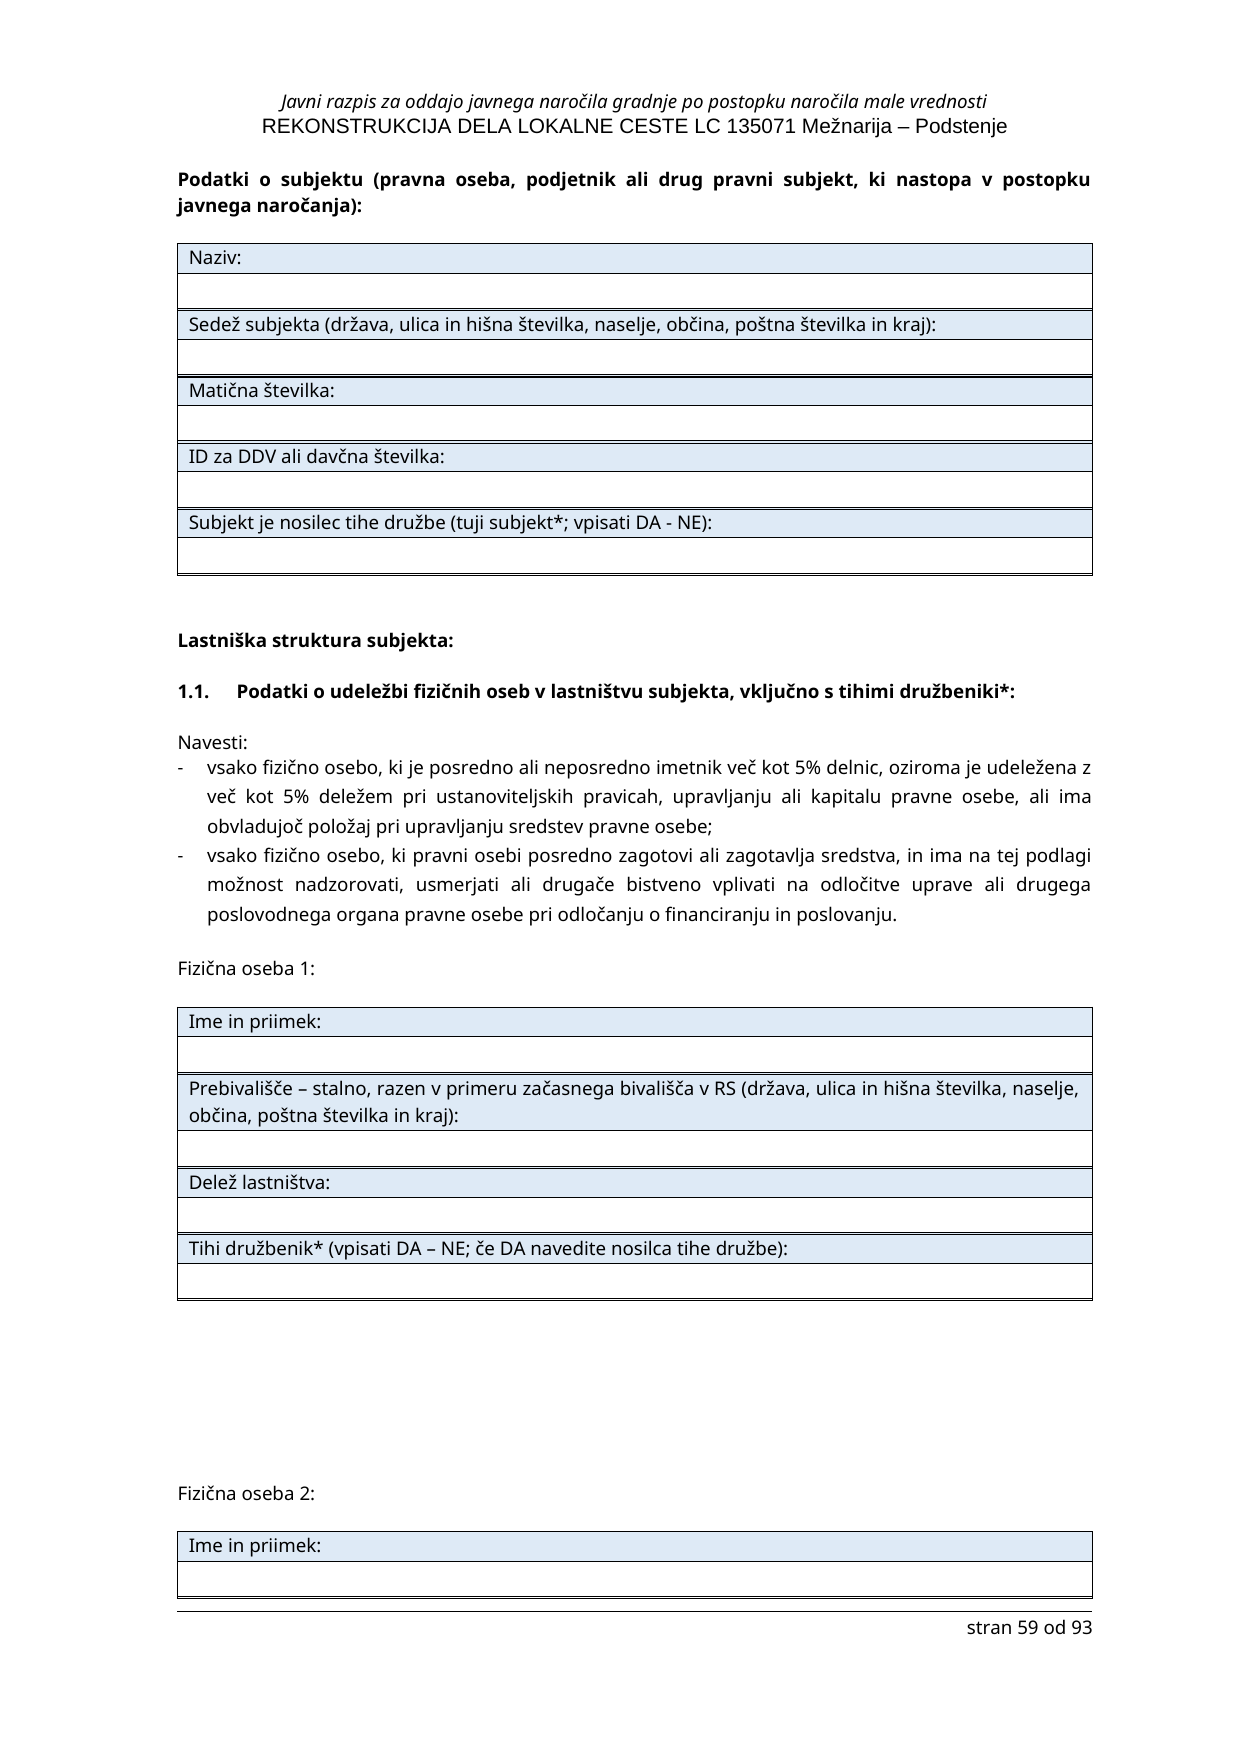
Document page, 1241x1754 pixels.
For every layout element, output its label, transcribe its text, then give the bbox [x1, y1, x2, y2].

table_cell [178, 406, 1092, 440]
table_cell [178, 274, 1092, 308]
table_cell ID za DDV ali davčna številka: [178, 444, 1092, 471]
table_cell Matična številka: [178, 378, 1092, 405]
text Navesti: [177, 729, 1092, 754]
list vsako fizično osebo, ki pravni osebi posredno zagotovi ali zagotavlja sredstva, in ima na tej podlagi možnost nadzorovati, usmerjati ali drugače bistveno vplivati na odločitve uprave ali drugega poslovodnega organa pravne osebe pri odločanju o financiranju in poslovanju. [177, 842, 1092, 926]
table_cell Delež lastništva: [178, 1169, 1092, 1197]
table_cell Subjekt je nosilec tihe družbe (tuji subjekt*; vpisati DA - NE): [178, 510, 1092, 537]
table_cell Prebivališče – stalno, razen v primeru začasnega bivališča v RS (država, ulica in hišna številka, naselje, občina, poštna številka in kraj): [178, 1075, 1092, 1130]
table_cell [178, 1131, 1092, 1166]
table_cell [178, 1198, 1092, 1232]
table_cell [178, 1264, 1092, 1298]
list Podatki o udeležbi fizičnih oseb v lastništvu subjekta, vključno s tihimi družbeniki*: [177, 678, 1092, 703]
table_cell [178, 472, 1092, 507]
table_cell Sedež subjekta (država, ulica in hišna številka, naselje, občina, poštna številka in kraj): [178, 311, 1092, 339]
text Fizična oseba 1: [177, 956, 1092, 981]
list vsako fizično osebo, ki je posredno ali neposredno imetnik več kot 5% delnic, oziroma je udeležena z več kot 5% deležem pri ustanoviteljskih pravicah, upravljanju ali kapitalu pravne osebe, ali ima obvladujoč položaj pri upravljanju sredstev pravne osebe; [177, 754, 1092, 838]
text Lastniška struktura subjekta: [177, 627, 1092, 652]
table_cell [178, 340, 1092, 374]
text Podatki o subjektu (pravna oseba, podjetnik ali drug pravni subjekt, ki nastopa v postopku javnega naročanja): [177, 167, 1092, 218]
table_header Ime in priimek: [178, 1532, 1092, 1561]
table_header Naziv: [178, 244, 1092, 273]
table_cell [178, 538, 1092, 573]
table_header Ime in priimek: [178, 1008, 1092, 1036]
table_cell Tihi družbenik* (vpisati DA – NE; če DA navedite nosilca tihe družbe): [178, 1235, 1092, 1263]
table_cell [178, 1562, 1092, 1596]
table_cell [178, 1037, 1092, 1072]
text Fizična oseba 2: [177, 1480, 1092, 1505]
